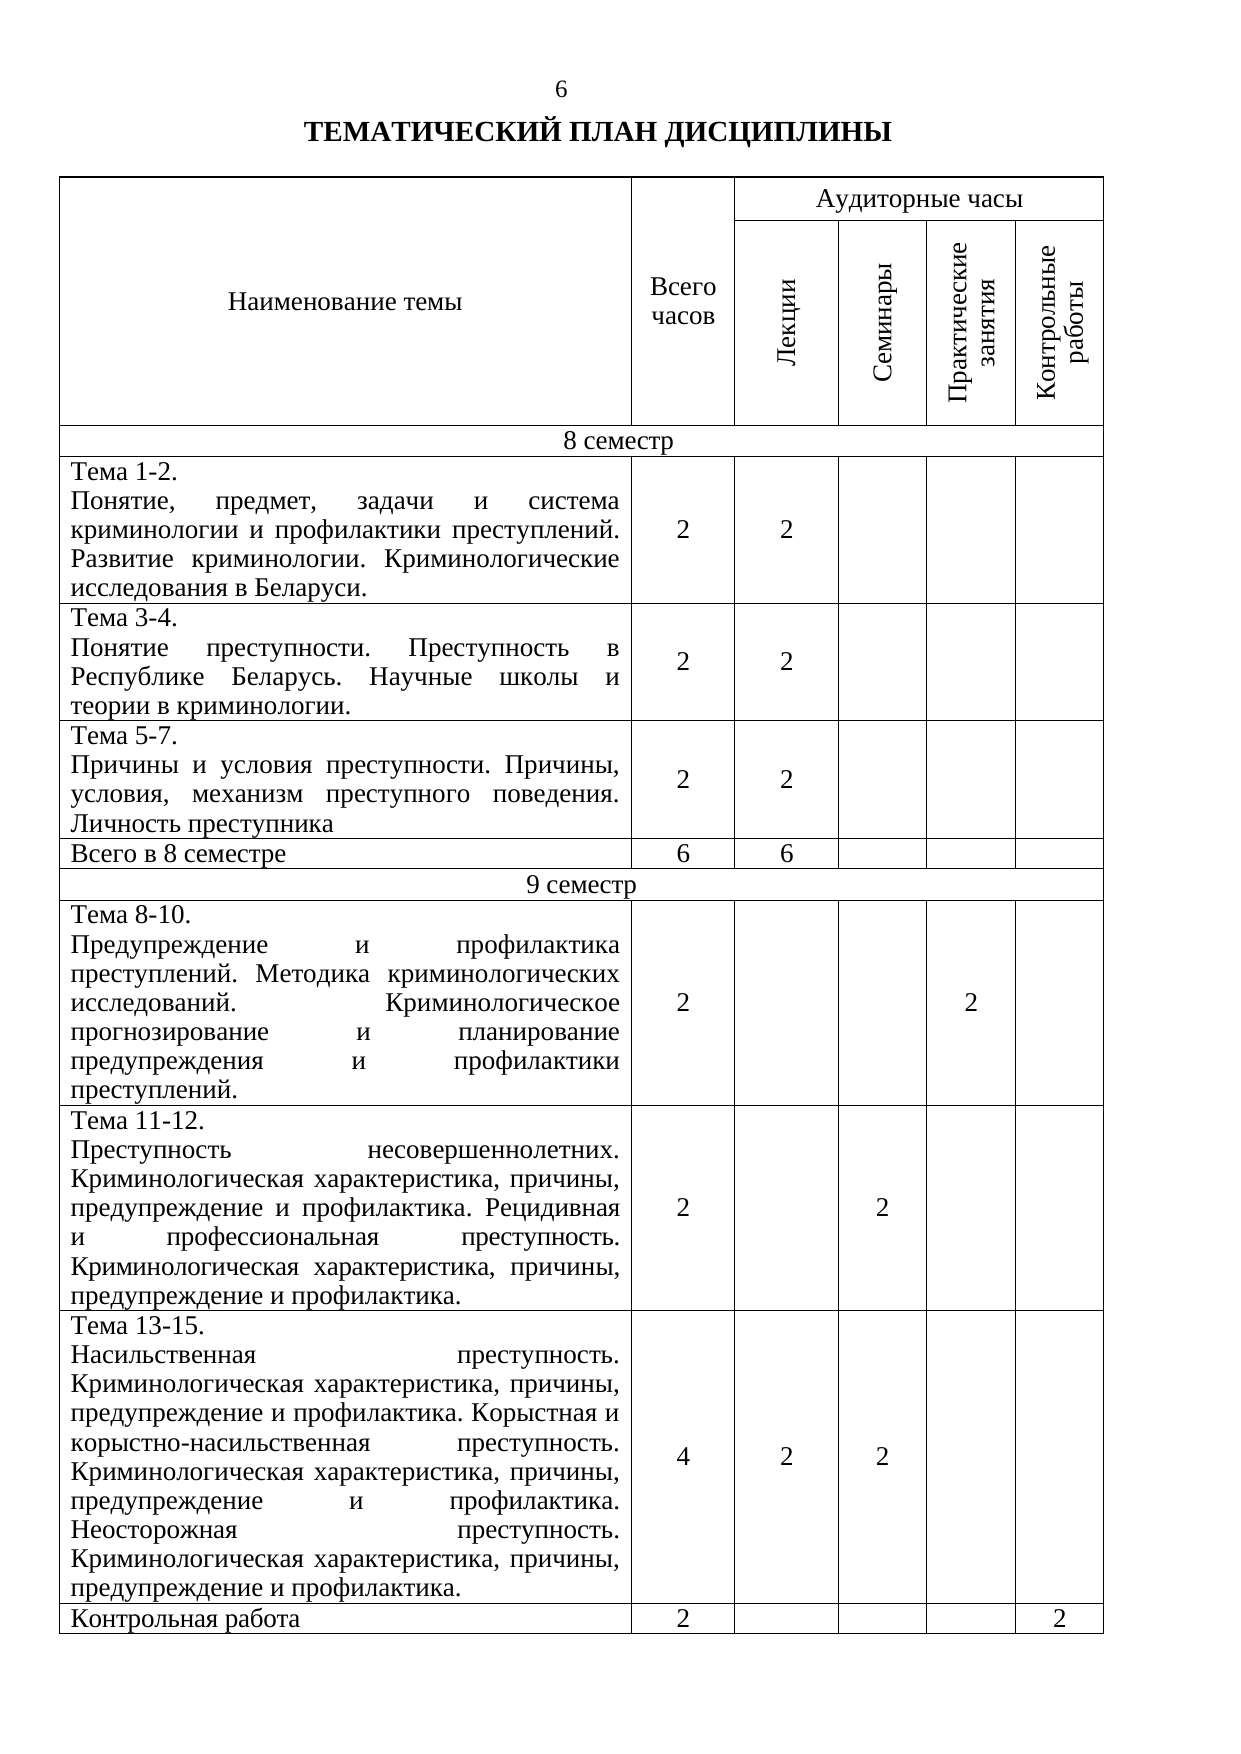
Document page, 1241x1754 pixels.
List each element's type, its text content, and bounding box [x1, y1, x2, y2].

table_cell 2 [632, 604, 734, 720]
table_cell [839, 901, 926, 1105]
table_cell [839, 721, 926, 838]
table_cell Тема 1-2. Понятие, предмет, задачи и система криминологии и профилактики преступлений. Развитие криминологии. Криминологические исследования в Беларуси. [60, 457, 631, 602]
table_cell 6 [632, 839, 734, 868]
table_cell [1016, 901, 1103, 1105]
table_cell [839, 839, 926, 868]
table_cell [1016, 604, 1103, 720]
table_header Наименование темы [60, 178, 631, 425]
table_cell 2 [632, 721, 734, 838]
table_cell Практические занятия [927, 221, 1015, 425]
table_cell [1016, 1106, 1103, 1310]
table_cell [927, 1106, 1015, 1310]
table_header Всего часов [632, 178, 734, 425]
table_cell [927, 839, 1015, 868]
table_cell Лекции [735, 221, 838, 425]
table_cell [1016, 721, 1103, 838]
table_cell [927, 457, 1015, 602]
table_cell [1016, 457, 1103, 602]
table_cell Тема 3-4. Понятие преступности. Преступность в Республике Беларусь. Научные школы и теории в криминологии. [60, 604, 631, 720]
table_cell Всего в 8 семестре [60, 839, 631, 868]
table_cell Тема 8-10. Предупреждение и профилактика преступлений. Методика криминологических исследований. Криминологическое прогнозирование и планирование предупреждения и профилактики преступлений. [60, 901, 631, 1105]
table_cell [927, 1604, 1015, 1633]
table_cell [1016, 839, 1103, 868]
table_cell [839, 1604, 926, 1633]
table_cell 2 [839, 1311, 926, 1603]
table_cell 9 семестр [60, 869, 1103, 899]
table_cell 2 [839, 1106, 926, 1310]
table_cell [735, 1604, 838, 1633]
table_cell 2 [735, 457, 838, 602]
table_cell Тема 5-7. Причины и условия преступности. Причины, условия, механизм преступного поведения. Личность преступника [60, 721, 631, 838]
table_cell [839, 457, 926, 602]
table_cell 2 [632, 901, 734, 1105]
table_cell 2 [735, 721, 838, 838]
table_cell [735, 901, 838, 1105]
table_cell 6 [735, 839, 838, 868]
table_cell 8 семестр [60, 426, 1103, 456]
table_cell Тема 13-15. Насильственная преступность. Криминологическая характеристика, причины, предупреждение и профилактика. Корыстная и корыстно-насильственная преступность. Криминологическая характеристика, причины, предупреждение и профилактика. Неосторожная преступность. Криминологическая характеристика, причины, предупреждение и профилактика. [60, 1311, 631, 1603]
table_cell [1016, 1311, 1103, 1603]
table_cell 2 [735, 604, 838, 720]
table_cell [927, 721, 1015, 838]
table_cell Тема 11-12. Преступность несовершеннолетних. Криминологическая характеристика, причины, предупреждение и профилактика. Рецидивная и профессиональная преступность. Криминологическая характеристика, причины, предупреждение и профилактика. [60, 1106, 631, 1310]
table_cell 2 [632, 1106, 734, 1310]
table_cell [927, 604, 1015, 720]
table_cell Контрольная работа [60, 1604, 631, 1633]
subtitle ТЕМАТИЧЕСКИЙ ПЛАН ДИСЦИПЛИНЫ [59, 118, 1063, 147]
table_cell 2 [632, 457, 734, 602]
table_header Аудиторные часы [735, 178, 1103, 220]
table_cell 2 [632, 1604, 734, 1633]
table_cell 2 [1016, 1604, 1103, 1633]
table_cell [927, 1311, 1015, 1603]
table_cell [735, 1106, 838, 1310]
table_cell 2 [735, 1311, 838, 1603]
table_cell 4 [632, 1311, 734, 1603]
table_cell 2 [927, 901, 1015, 1105]
table_cell Семинары [839, 221, 926, 425]
table_cell [839, 604, 926, 720]
table_cell Контрольные работы [1016, 221, 1103, 425]
